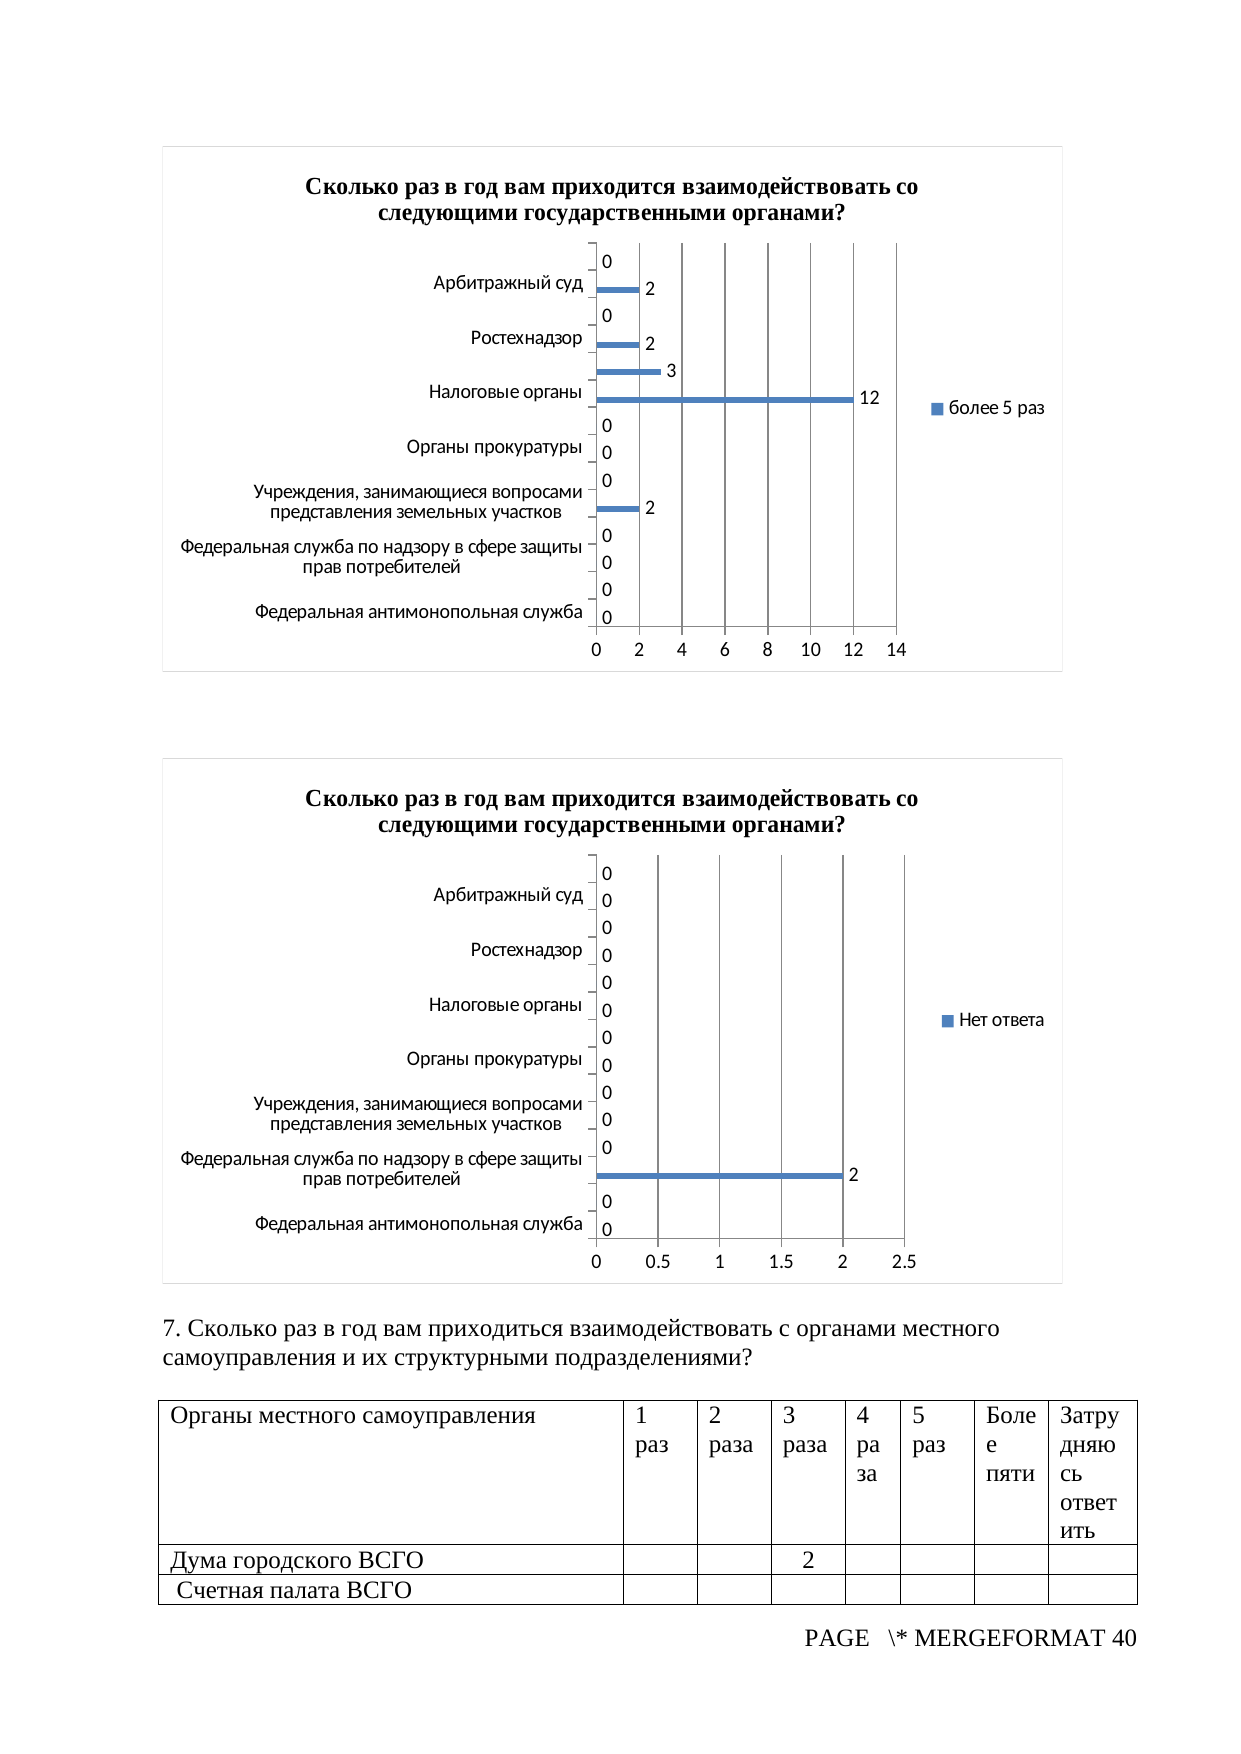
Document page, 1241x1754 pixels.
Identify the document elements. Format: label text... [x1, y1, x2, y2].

table_header 5 раз [901, 1401, 974, 1544]
table_cell [846, 1545, 900, 1574]
table_cell [975, 1575, 1048, 1604]
table_cell [975, 1545, 1048, 1574]
table_cell 2 [772, 1545, 845, 1574]
table_header 2 раза [698, 1401, 771, 1544]
table_header 1 раз [624, 1401, 697, 1544]
table_cell [772, 1575, 845, 1604]
table_cell [624, 1545, 697, 1574]
table_cell [698, 1545, 771, 1574]
table_cell [698, 1575, 771, 1604]
table_header Органы местного самоуправления [159, 1401, 623, 1544]
text 7. Сколько раз в год вам приходиться взаимодействовать с органами местного самоуправления и их структурными подразделениями? [162, 1313, 1137, 1370]
table_header Затрудняюсь ответить [1049, 1401, 1137, 1544]
table_cell [1049, 1545, 1137, 1574]
table_cell [624, 1575, 697, 1604]
table_header 3 раза [772, 1401, 845, 1544]
table_cell [901, 1545, 974, 1574]
table_cell Дума городского ВСГО [159, 1545, 623, 1574]
table_header Более пяти [975, 1401, 1048, 1544]
table_header 4 раза [846, 1401, 900, 1544]
table_cell Счетная палата ВСГО [159, 1575, 623, 1604]
table_cell [901, 1575, 974, 1604]
table_cell [1049, 1575, 1137, 1604]
table_cell [846, 1575, 900, 1604]
